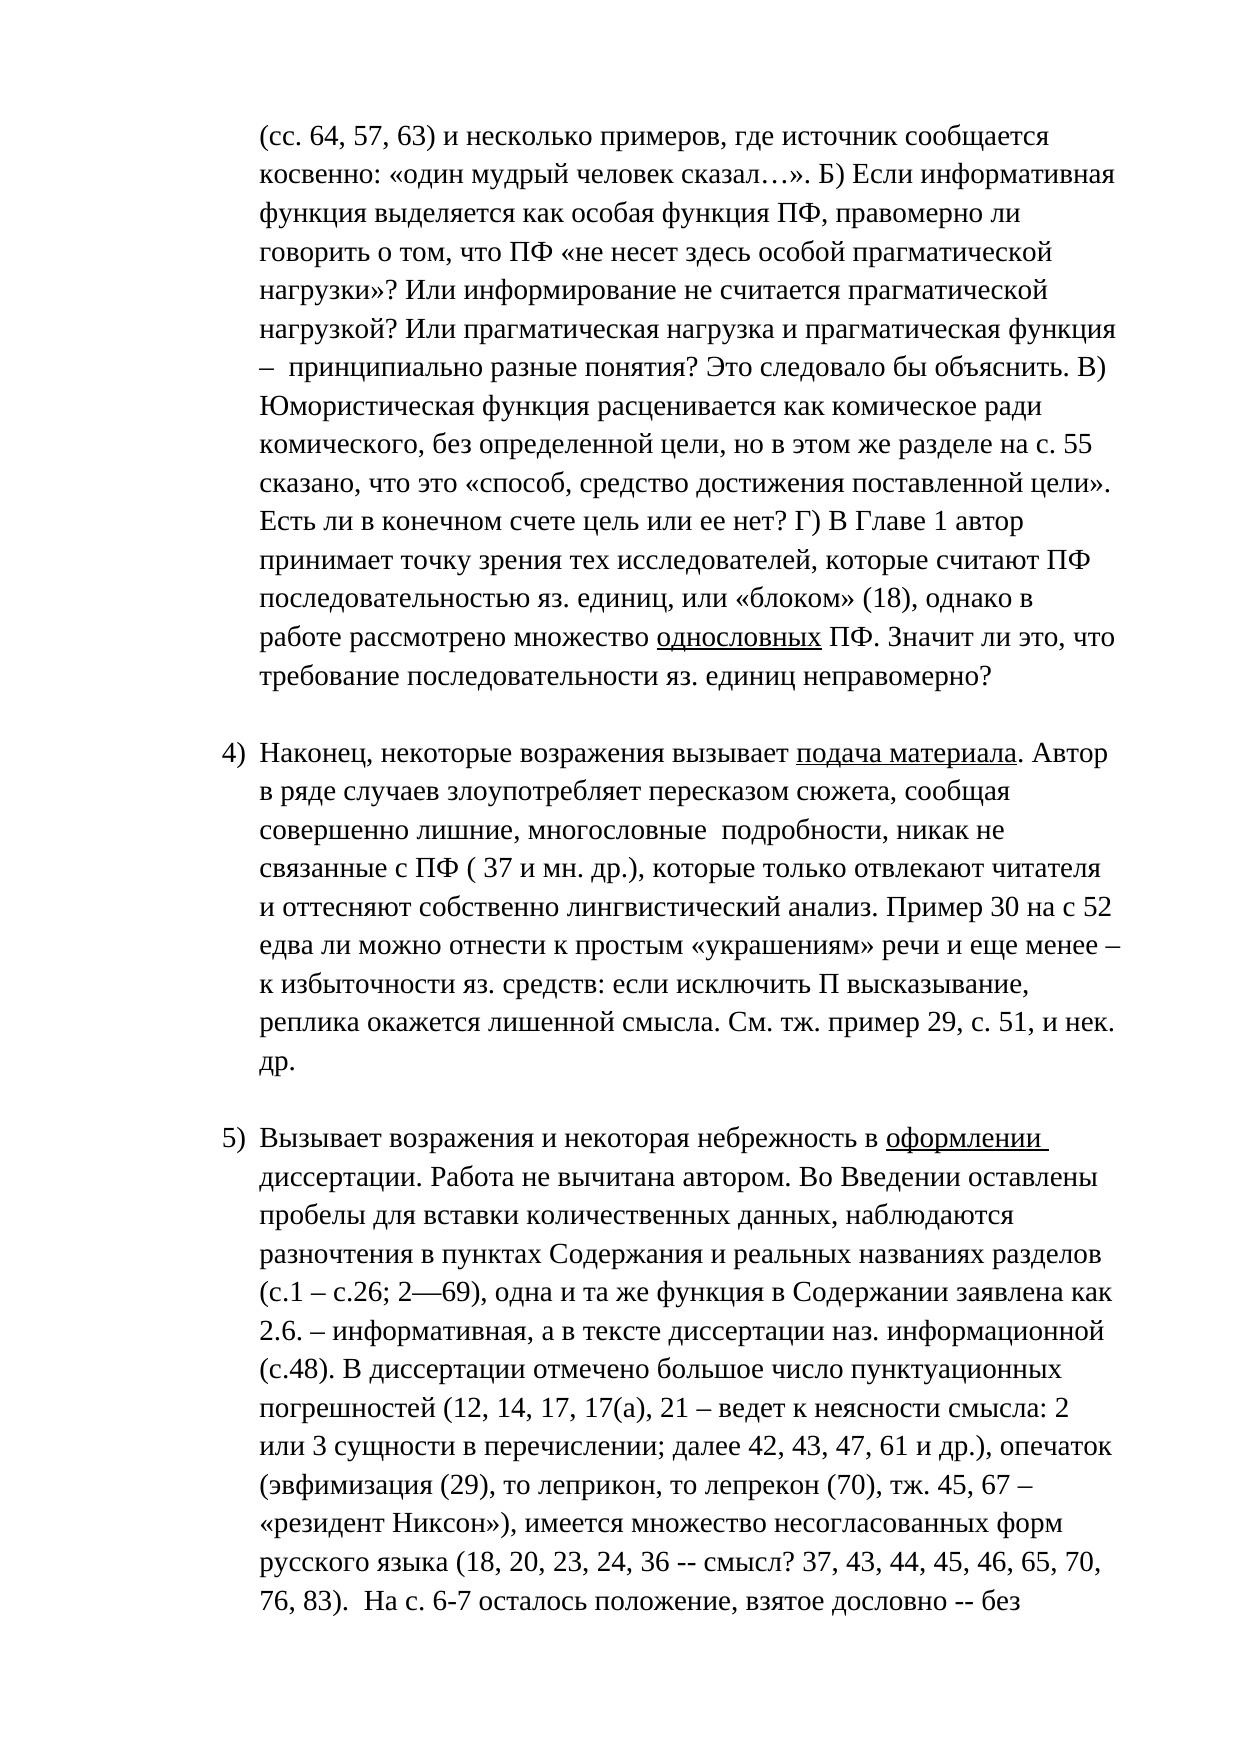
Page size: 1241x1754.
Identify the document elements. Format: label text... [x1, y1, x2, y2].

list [222, 1120, 1122, 1616]
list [222, 118, 1122, 691]
list Наконец, некоторые возражения вызывает подача материала. Автор в ряде случаев злоупотребляет пересказом сюжета, сообщая совершенно лишние, многословные подробности, никак не связанные с ПФ ( 37 и мн. др.), которые только отвлекают читателя и оттесняют собственно лингвистический анализ. Пример 30 на с 52 едва ли можно отнести к простым «украшениям» речи и еще менее – к избыточности яз. средств: если исключить П высказывание, реплика окажется лишенной смысла. См. тж. пример 29, с. 51, и нек. др. [222, 735, 1122, 1077]
